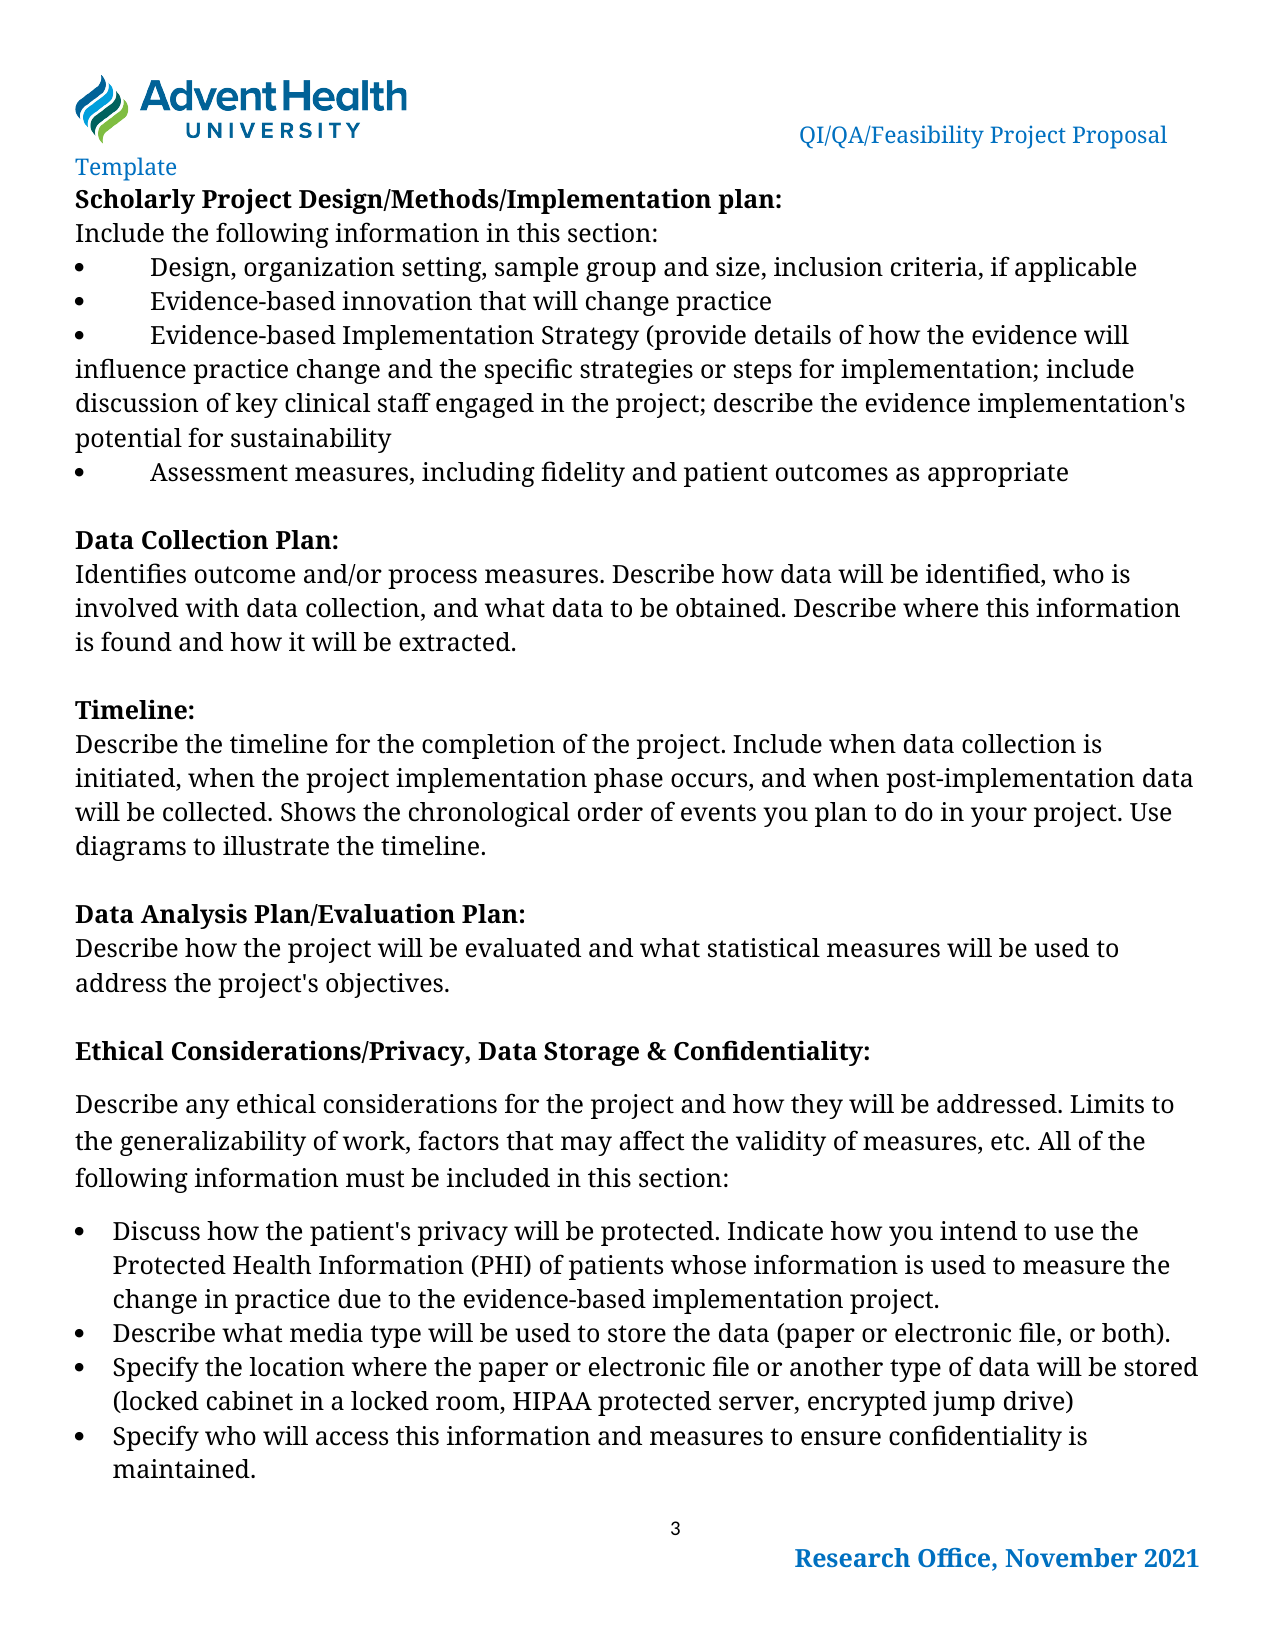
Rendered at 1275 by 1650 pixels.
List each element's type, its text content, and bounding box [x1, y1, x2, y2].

text Scholarly Project Design/Methods/Implementation plan: [75, 182, 1200, 216]
list Specify who will access this information and measures to ensure confidentiality is maintained. [75, 1418, 1200, 1486]
text Data Collection Plan: [75, 522, 1200, 556]
text Describe the timeline for the completion of the project. Include when data collection is initiated, when the project implementation phase occurs, and when post-implementation data will be collected. Shows the chronological order of events you plan to do in your project. Use diagrams to illustrate the timeline. [75, 727, 1200, 863]
list Discuss how the patient's privacy will be protected. Indicate how you intend to use the Protected Health Information (PHI) of patients whose information is used to measure the change in practice due to the evidence-based implementation project. [75, 1214, 1200, 1316]
text Ethical Considerations/Privacy, Data Storage & Confidentiality: [75, 1033, 1200, 1067]
list Describe what media type will be used to store the data (paper or electronic file, or both). [75, 1316, 1200, 1350]
text Describe any ethical considerations for the project and how they will be addressed. Limits to the generalizability of work, factors that may affect the validity of measures, etc. All of the following information must be included in this section: [75, 1087, 1200, 1194]
list Evidence-based Implementation Strategy (provide details of how the evidence will influence practice change and the specific strategies or steps for implementation; include discussion of key clinical staff engaged in the project; describe the evidence implementation's potential for sustainability [75, 318, 1200, 454]
list Design, organization setting, sample group and size, inclusion criteria, if applicable [75, 250, 1200, 284]
text Data Analysis Plan/Evaluation Plan: [75, 897, 1200, 931]
picture [75, 75, 407, 144]
list Specify the location where the paper or electronic file or another type of data will be stored (locked cabinet in a locked room, HIPAA protected server, encrypted jump drive) [75, 1350, 1200, 1418]
text Timeline: [75, 693, 1200, 727]
list Evidence-based innovation that will change practice [75, 284, 1200, 318]
text Identifies outcome and/or process measures. Describe how data will be identified, who is involved with data collection, and what data to be obtained. Describe where this information is found and how it will be extracted. [75, 556, 1200, 659]
text Describe how the project will be evaluated and what statistical measures will be used to address the project's objectives. [75, 931, 1200, 999]
list Assessment measures, including fidelity and patient outcomes as appropriate [75, 454, 1200, 488]
text Include the following information in this section: [75, 216, 1200, 250]
